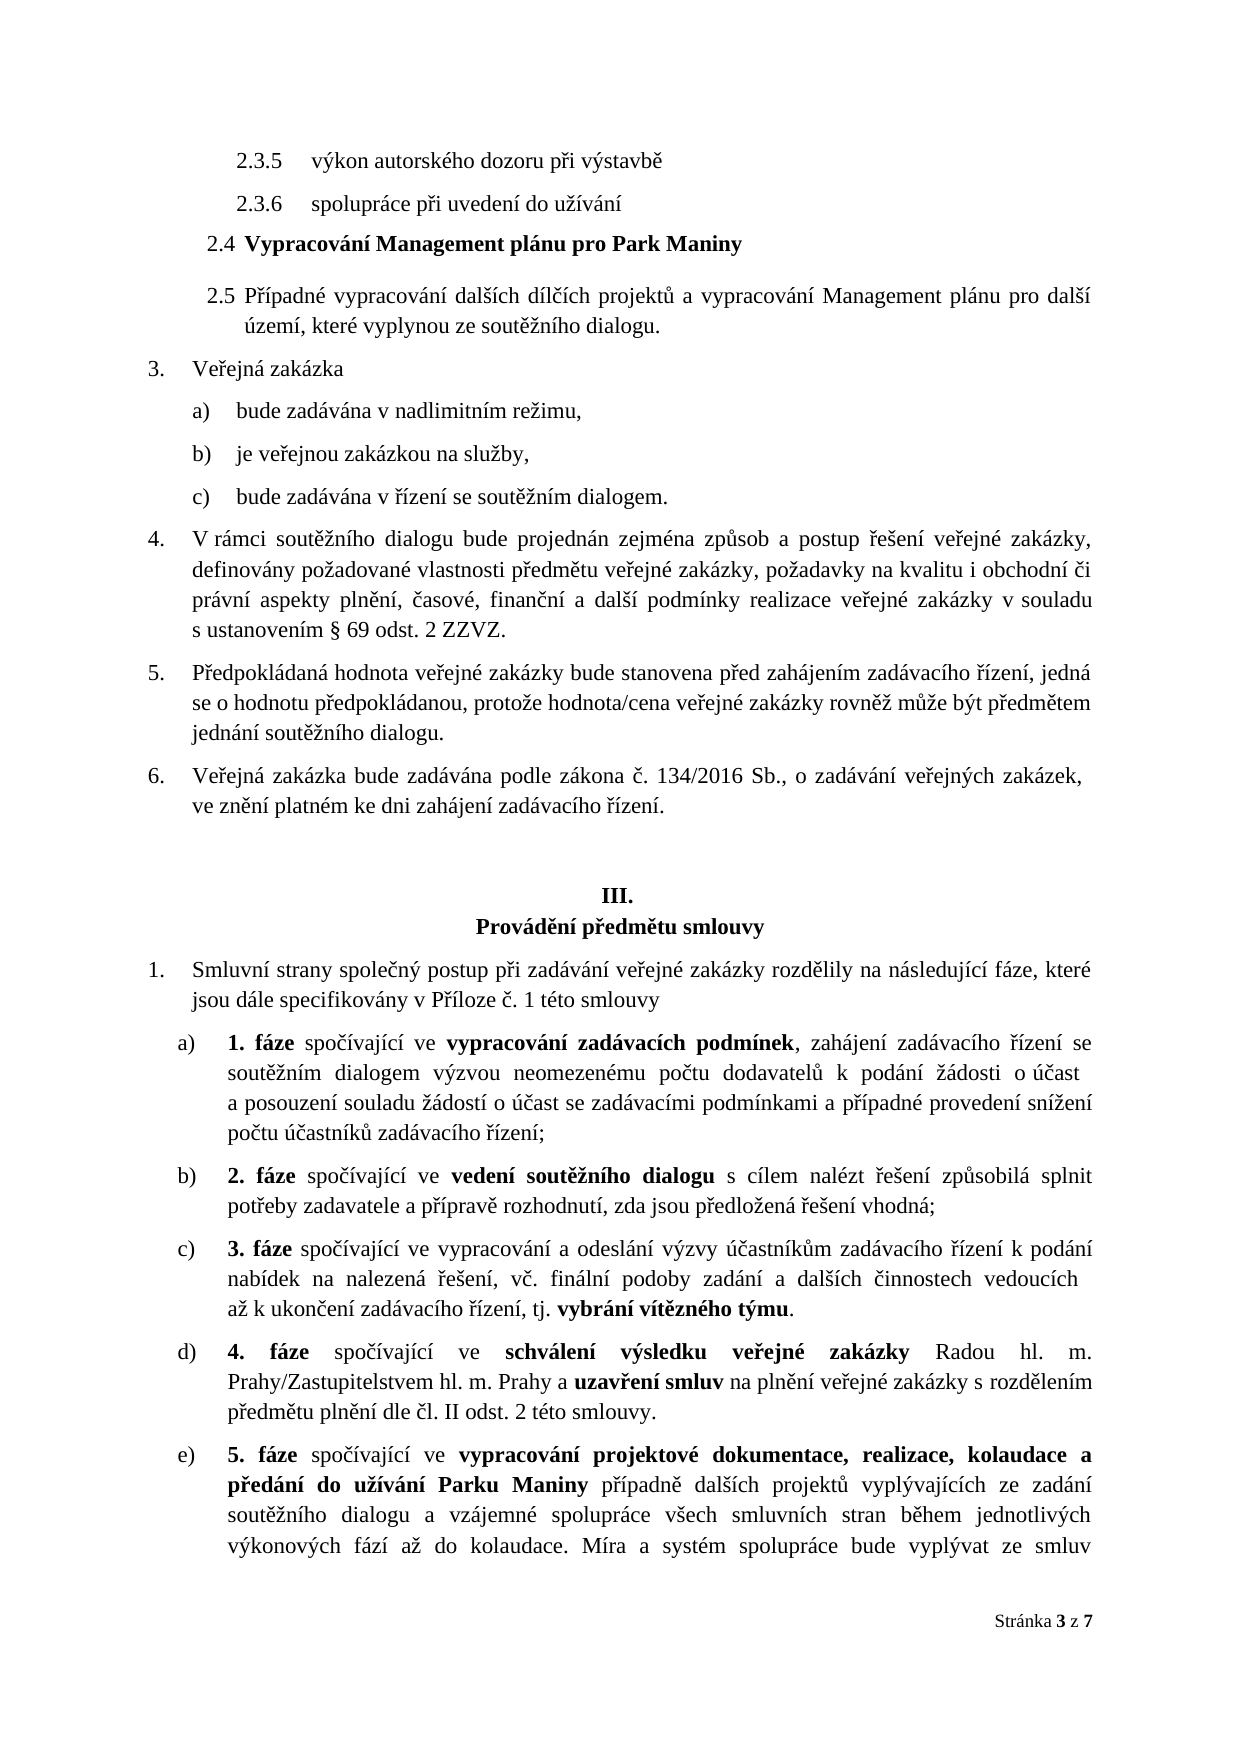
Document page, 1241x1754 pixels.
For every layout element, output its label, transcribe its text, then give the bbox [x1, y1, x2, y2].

list 4. fáze spočívající ve schválení výsledku veřejné zakázky Radou hl. m. Prahy/Zastupitelstvem hl. m. Prahy a uzavření smluv na plnění veřejné zakázky s rozdělením předmětu plnění dle čl. II odst. 2 této smlouvy. [177, 1338, 1093, 1425]
list Smluvní strany společný postup při zadávání veřejné zakázky rozdělily na následující fáze, které jsou dále specifikovány v Příloze č. 1 této smlouvy [148, 956, 1093, 1012]
list Veřejná zakázka bude zadávána podle zákona č. 134/2016 Sb., o zadávání veřejných zakázek, ve znění platném ke dni zahájení zadávacího řízení. [148, 762, 1093, 818]
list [177, 1441, 1093, 1558]
list 2. fáze spočívající ve vedení soutěžního dialogu s cílem nalézt řešení způsobilá splnit potřeby zadavatele a přípravě rozhodnutí, zda jsou předložená řešení vhodná; [177, 1162, 1093, 1218]
list 3. fáze spočívající ve vypracování a odeslání výzvy účastníkům zadávacího řízení k podání nabídek na nalezená řešení, vč. finální podoby zadání a dalších činnostech vedoucích až k ukončení zadávacího řízení, tj. vybrání vítězného týmu. [177, 1235, 1093, 1322]
list V rámci soutěžního dialogu bude projednán zejména způsob a postup řešení veřejné zakázky, definovány požadované vlastnosti předmětu veřejné zakázky, požadavky na kvalitu i obchodní či právní aspekty plnění, časové, finanční a další podmínky realizace veřejné zakázky v souladu s ustanovením § 69 odst. 2 ZZVZ. [148, 526, 1093, 642]
list výkon autorského dozoru při výstavbě [236, 148, 1093, 174]
list Předpokládaná hodnota veřejné zakázky bude stanovena před zahájením zadávacího řízení, jedná se o hodnotu předpokládanou, protože hodnota/cena veřejné zakázky rovněž může být předmětem jednání soutěžního dialogu. [148, 659, 1093, 746]
list Veřejná zakázka [148, 355, 1093, 381]
list spolupráce při uvedení do užívání [236, 190, 1093, 217]
list bude zadávána v řízení se soutěžním dialogem. [192, 483, 1093, 509]
list Vypracování Management plánu pro Park Maniny [207, 230, 1093, 256]
list Případné vypracování dalších dílčích projektů a vypracování Management plánu pro další území, které vyplynou ze soutěžního dialogu. [207, 282, 1093, 338]
list Provádění předmětu smlouvy [148, 880, 1093, 939]
list bude zadávána v nadlimitním režimu, [192, 397, 1093, 424]
list 1. fáze spočívající ve vypracování zadávacích podmínek, zahájení zadávacího řízení se soutěžním dialogem výzvou neomezenému počtu dodavatelů k podání žádosti o účast a posouzení souladu žádostí o účast se zadávacími podmínkami a případné provedení snížení počtu účastníků zadávacího řízení; [177, 1029, 1093, 1146]
list je veřejnou zakázkou na služby, [192, 440, 1093, 466]
